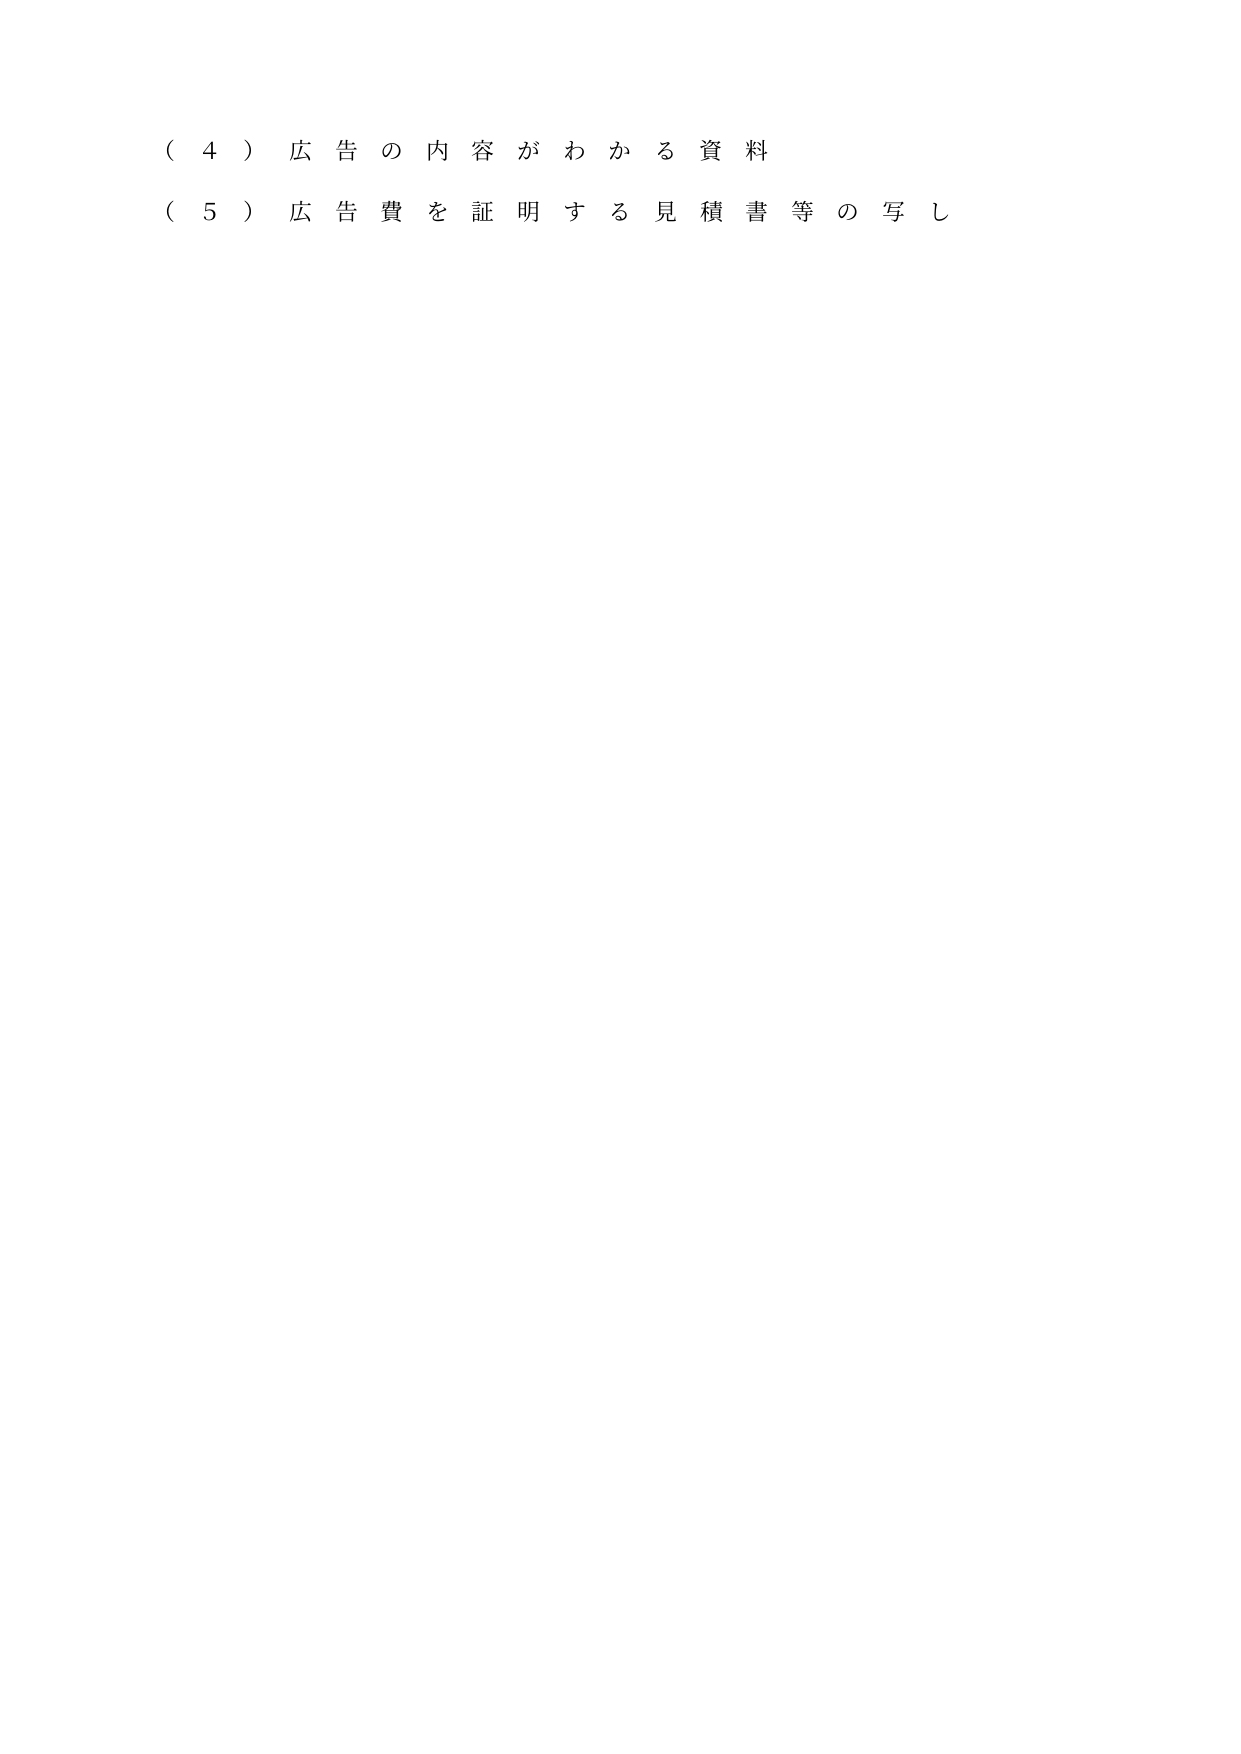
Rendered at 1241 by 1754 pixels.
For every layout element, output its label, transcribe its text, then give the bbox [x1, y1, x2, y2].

text （５）広告費を証明する見積書等の写し [152, 180, 1088, 240]
text （４）広告の内容がわかる資料 [152, 119, 1088, 180]
